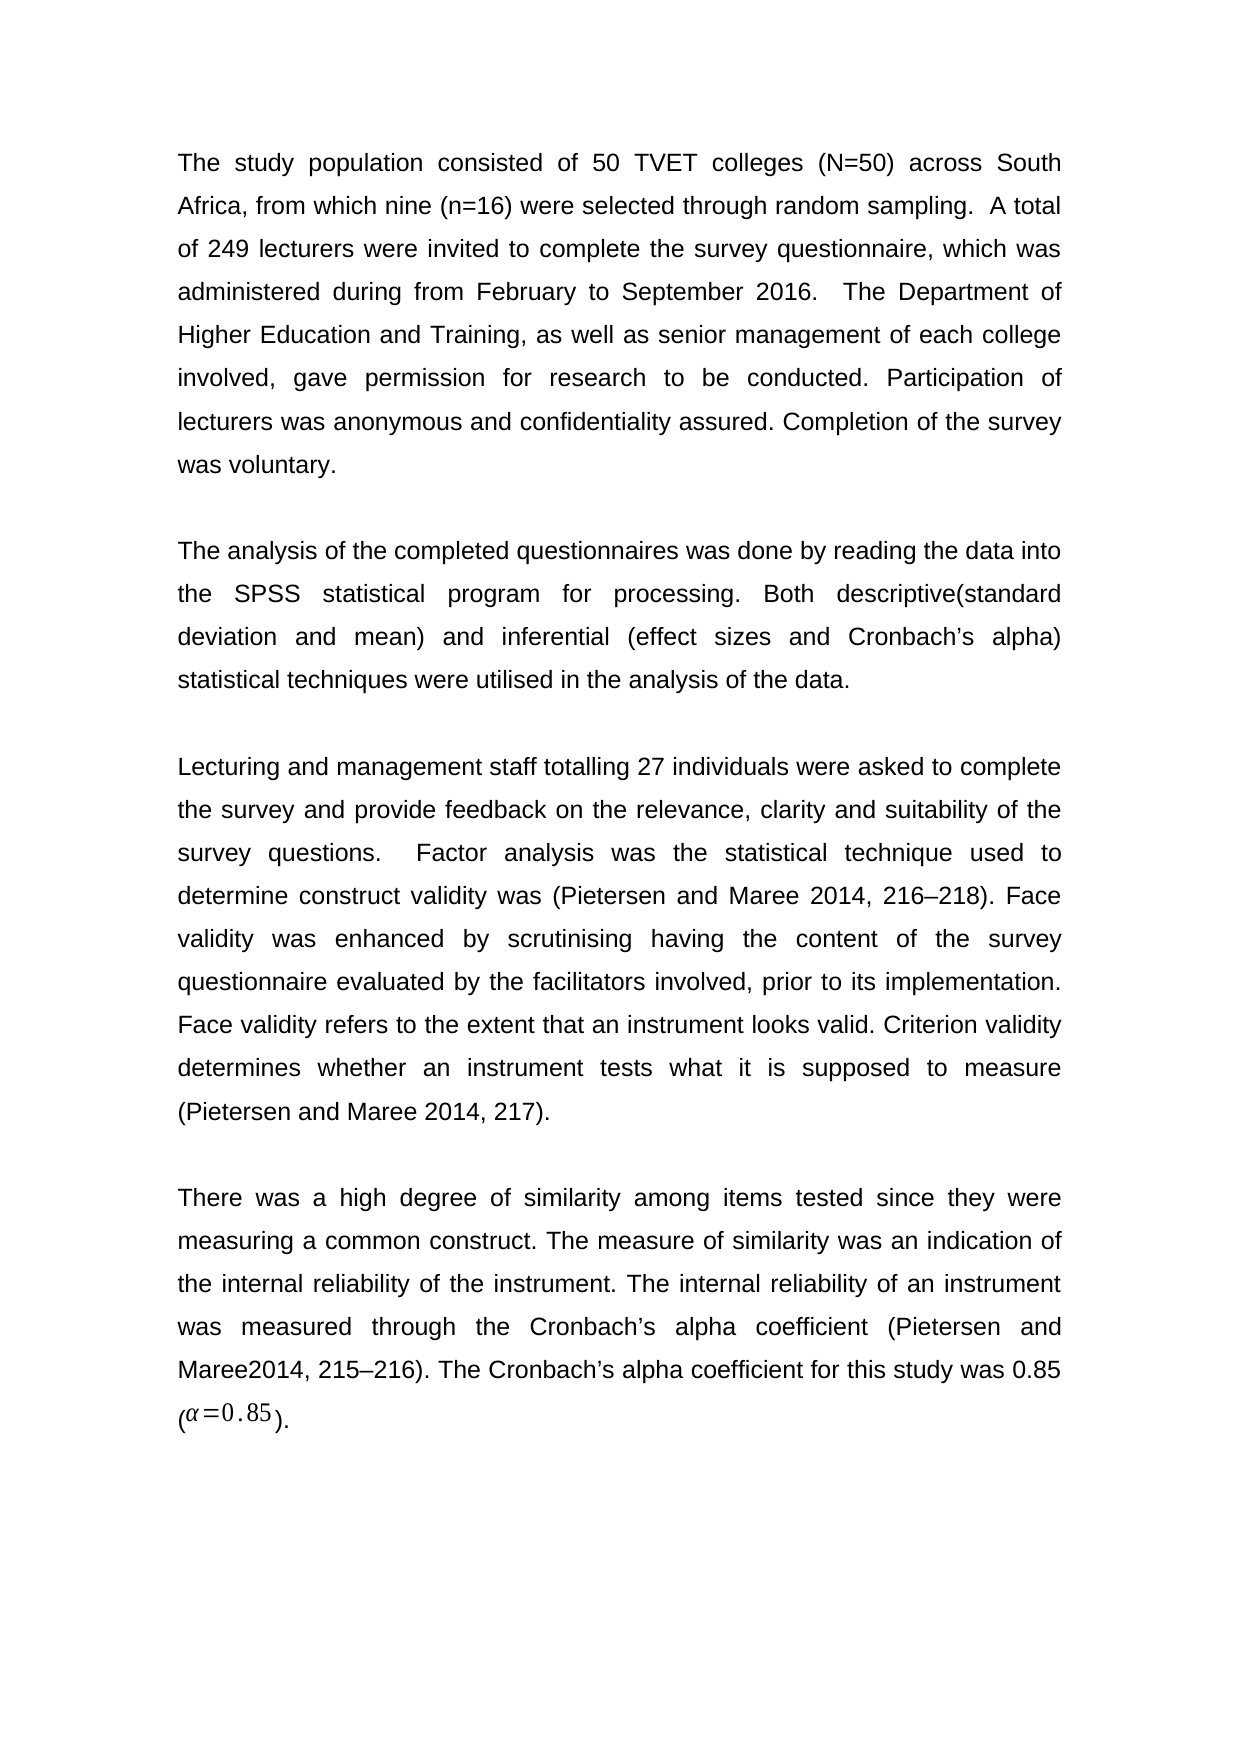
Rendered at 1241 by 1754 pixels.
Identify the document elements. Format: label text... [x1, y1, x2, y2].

text Lecturing and management staff totalling 27 individuals were asked to complete the survey and provide feedback on the relevance, clarity and suitability of the survey questions. Factor analysis was the statistical technique used to determine construct validity was (Pietersen and Maree 2014, 216–218). Face validity was enhanced by scrutinising having the content of the survey questionnaire evaluated by the facilitators involved, prior to its implementation. Face validity refers to the extent that an instrument looks valid. Criterion validity determines whether an instrument tests what it is supposed to measure (Pietersen and Maree 2014, 217). [177, 751, 1063, 1125]
text There was a high degree of similarity among items tested since they were measuring a common construct. The measure of similarity was an indication of the internal reliability of the instrument. The internal reliability of an instrument was measured through the Cronbach’s alpha coefficient (Pietersen and Maree2014, 215–216). The Cronbach’s alpha coefficient for this study was 0.85 (). [177, 1183, 1063, 1433]
text The analysis of the completed questionnaires was done by reading the data into the SPSS statistical program for processing. Both descriptive(standard deviation and mean) and inferential (effect sizes and Cronbach’s alpha) statistical techniques were utilised in the analysis of the data. [177, 536, 1063, 694]
text The study population consisted of 50 TVET colleges (N=50) across South Africa, from which nine (n=16) were selected through random sampling. A total of 249 lecturers were invited to complete the survey questionnaire, which was administered during from February to September 2016. The Department of Higher Education and Training, as well as senior management of each college involved, gave permission for research to be conducted. Participation of lecturers was anonymous and confidentiality assured. Completion of the survey was voluntary. [177, 148, 1063, 478]
